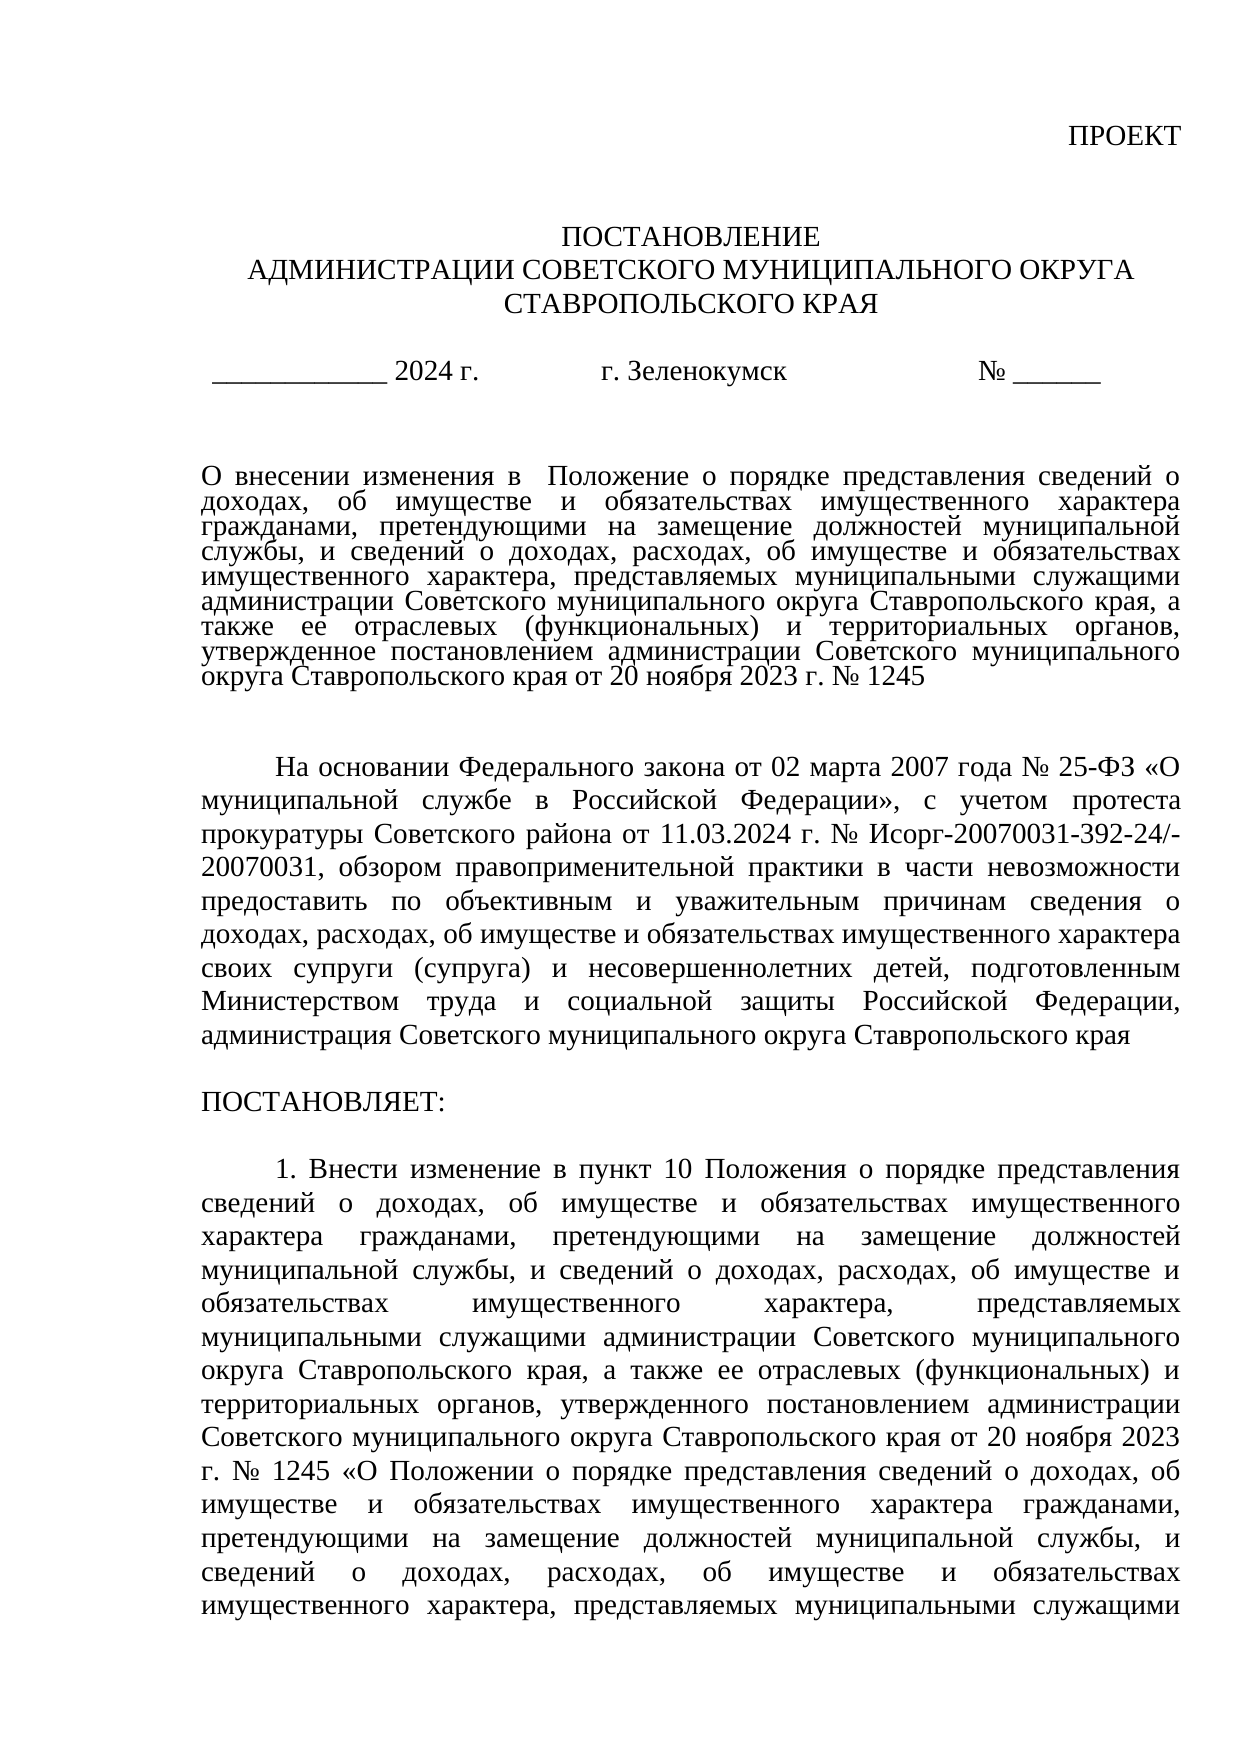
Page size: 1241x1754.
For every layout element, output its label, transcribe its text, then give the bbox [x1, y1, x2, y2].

text О внесении изменения в Положение о порядке представления сведений о доходах, об имуществе и обязательствах имущественного характера гражданами, претендующими на замещение должностей муниципальной службы, и сведений о доходах, расходах, об имуществе и обязательствах имущественного характера, представляемых муниципальными служащими администрации Советского муниципального округа Ставропольского края, а также ее отраслевых (функциональных) и территориальных органов, утвержденное постановлением администрации Советского муниципального округа Ставропольского края от 20 ноября 2023 г. № 1245 [201, 465, 1181, 690]
text ПОСТАНОВЛЯЕТ: [201, 1084, 1181, 1118]
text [201, 1151, 1181, 1621]
text На основании Федерального закона от 02 марта 2007 года № 25-ФЗ «О муниципальной службе в Российской Федерации», с учетом протеста прокуратуры Советского района от 11.03.2024 г. № Исорг-20070031-392-24/-20070031, обзором правоприменительной практики в части невозможности предоставить по объективным и уважительным причинам сведения о доходах, расходах, об имуществе и обязательствах имущественного характера своих супруги (супруга) и несовершеннолетних детей, подготовленным Министерством труда и социальной защиты Российской Федерации, администрация Советского муниципального округа Ставропольского края [201, 749, 1181, 1051]
table_header г. Зеленокумск [590, 353, 967, 386]
subtitle АДМИНИСТРАЦИИ СОВЕТСКОГО МУНИЦИПАЛЬНОГО ОКРУГА СТАВРОПОЛЬСКОГО КРАЯ [201, 252, 1181, 319]
table_header ____________ 2024 г. [201, 353, 589, 386]
text ПРОЕКТ [201, 118, 1181, 152]
table_header № ______ [967, 353, 1181, 386]
text ПОСТАНОВЛЕНИЕ [201, 219, 1181, 252]
